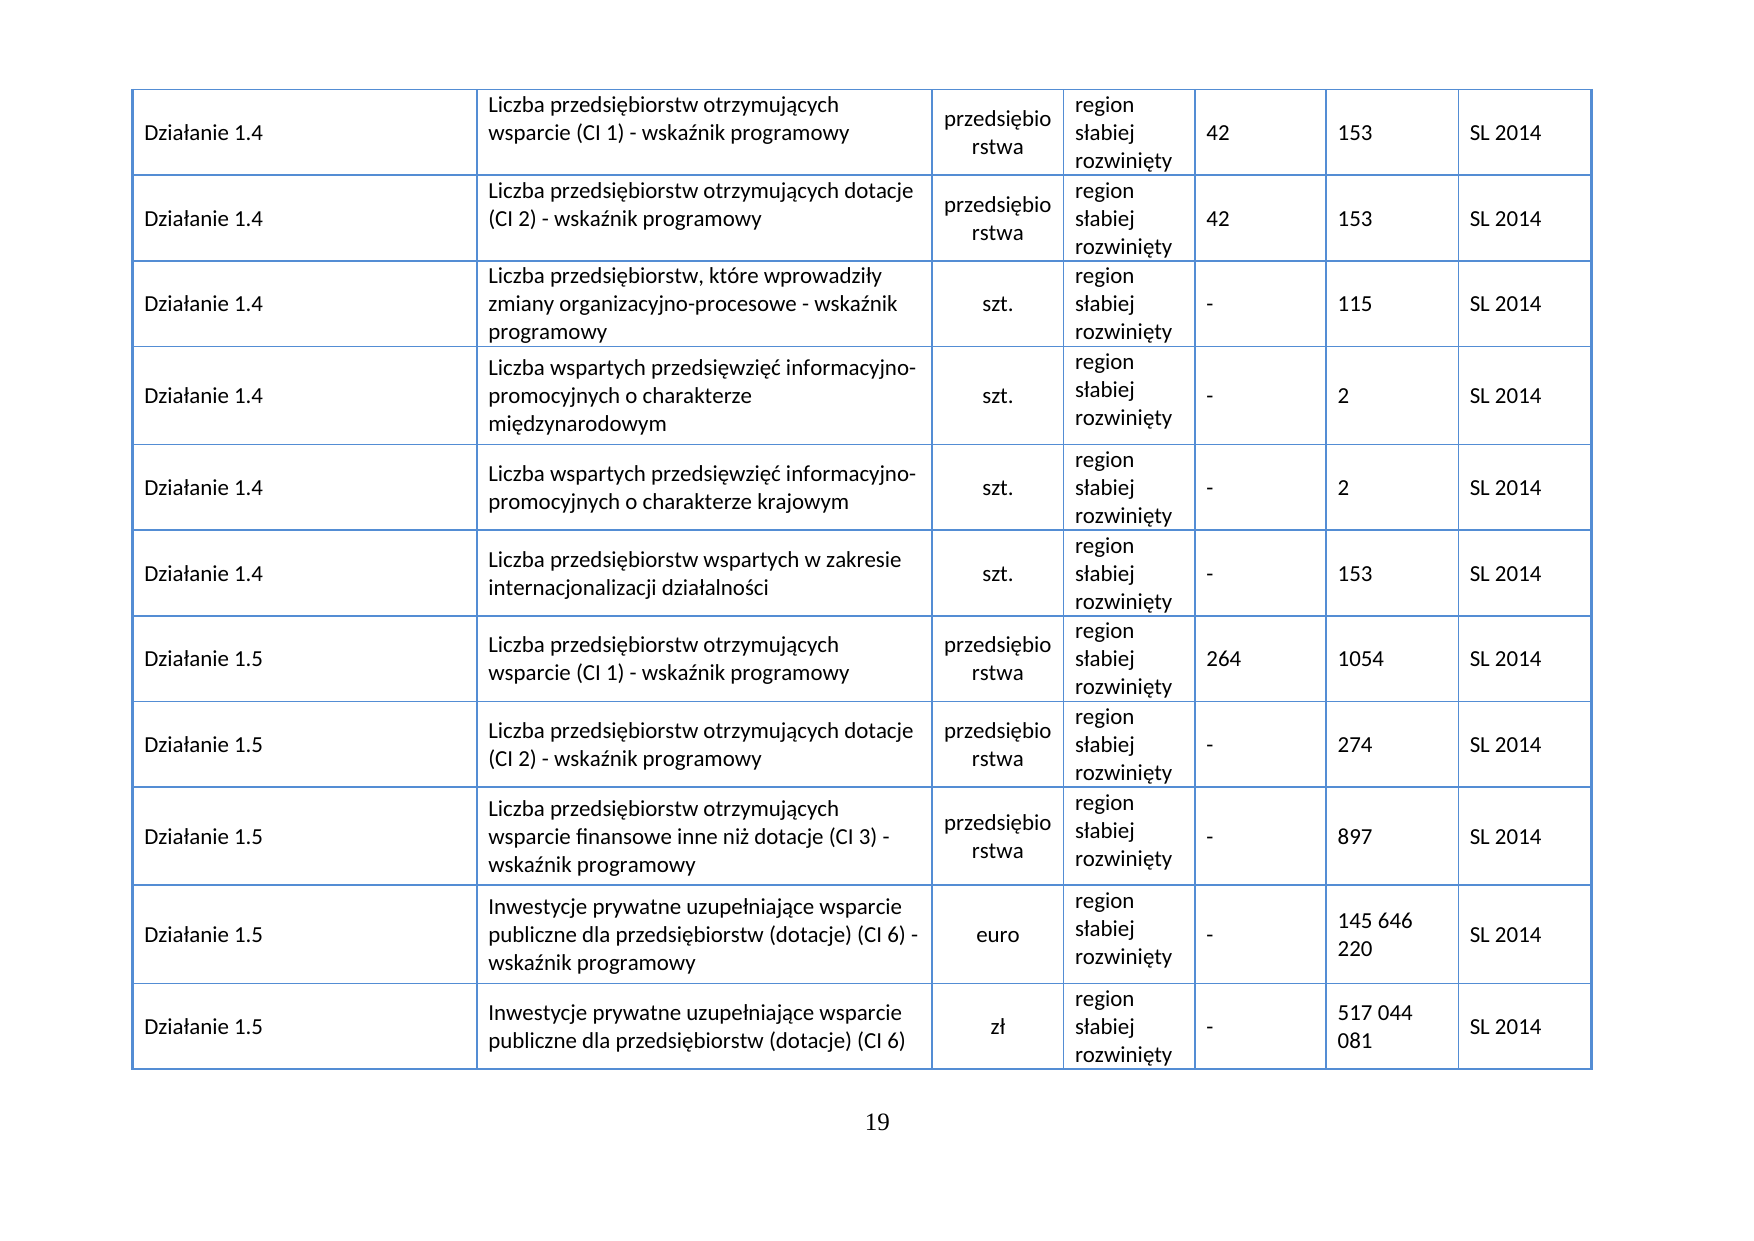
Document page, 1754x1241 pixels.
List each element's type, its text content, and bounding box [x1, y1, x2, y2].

table_cell SL 2014 [1459, 702, 1590, 786]
table_cell Działanie 1.4 [134, 347, 476, 444]
table_cell 145 646 220 [1327, 886, 1458, 982]
table_cell Działanie 1.4 [134, 262, 476, 346]
table_cell Liczba przedsiębiorstw, które wprowadziły zmiany organizacyjno-procesowe - wskaźnik programowy [478, 262, 931, 346]
table_cell Liczba wspartych przedsięwzięć informacyjno-promocyjnych o charakterze międzynarodowym [478, 347, 931, 444]
table_cell Liczba przedsiębiorstw otrzymujących wsparcie (CI 1) - wskaźnik programowy [478, 617, 931, 701]
table_cell 264 [1196, 617, 1325, 701]
table_cell Działanie 1.5 [134, 984, 476, 1068]
table_cell region słabiej rozwinięty [1064, 788, 1194, 884]
table_cell Działanie 1.5 [134, 788, 476, 884]
table_cell 153 [1327, 90, 1458, 174]
table_cell - [1196, 347, 1325, 444]
table_cell Liczba przedsiębiorstw otrzymujących dotacje (CI 2) - wskaźnik programowy [478, 176, 931, 260]
table_cell przedsiębiorstwa [933, 788, 1063, 884]
table_cell euro [933, 886, 1063, 982]
table_cell Działanie 1.5 [134, 617, 476, 701]
table_cell przedsiębiorstwa [933, 90, 1063, 174]
table_cell - [1196, 788, 1325, 884]
table_cell szt. [933, 531, 1063, 615]
table_cell 42 [1196, 176, 1325, 260]
table_cell Liczba wspartych przedsięwzięć informacyjno-promocyjnych o charakterze krajowym [478, 445, 931, 529]
table_cell Działanie 1.5 [134, 702, 476, 786]
table_cell SL 2014 [1459, 90, 1590, 174]
table_cell Działanie 1.4 [134, 90, 476, 174]
table_cell 115 [1327, 262, 1458, 346]
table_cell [1064, 984, 1194, 1068]
table_cell SL 2014 [1459, 176, 1590, 260]
table_cell Inwestycje prywatne uzupełniające wsparcie publiczne dla przedsiębiorstw (dotacje) (CI 6) - wskaźnik programowy [478, 886, 931, 982]
table_cell - [1196, 984, 1325, 1068]
table_cell 2 [1327, 347, 1458, 444]
table_cell szt. [933, 347, 1063, 444]
table_cell 517 044 081 [1327, 984, 1458, 1068]
table_cell - [1196, 262, 1325, 346]
table_cell zł [933, 984, 1063, 1068]
table_cell - [1196, 702, 1325, 786]
table_cell Liczba przedsiębiorstw otrzymujących dotacje (CI 2) - wskaźnik programowy [478, 702, 931, 786]
table_cell region słabiej rozwinięty [1064, 262, 1194, 346]
table_cell 153 [1327, 531, 1458, 615]
table_cell 274 [1327, 702, 1458, 786]
table_cell - [1196, 531, 1325, 615]
table_cell Działanie 1.5 [134, 886, 476, 982]
table_cell SL 2014 [1459, 262, 1590, 346]
table_cell Działanie 1.4 [134, 176, 476, 260]
table_cell region słabiej rozwinięty [1064, 531, 1194, 615]
table_cell przedsiębiorstwa [933, 176, 1063, 260]
table_cell Działanie 1.4 [134, 531, 476, 615]
table_cell region słabiej rozwinięty [1064, 176, 1194, 260]
table_cell region słabiej rozwinięty [1064, 445, 1194, 529]
table_cell Liczba przedsiębiorstw otrzymujących wsparcie (CI 1) - wskaźnik programowy [478, 90, 931, 174]
table_cell SL 2014 [1459, 617, 1590, 701]
table_cell szt. [933, 445, 1063, 529]
table_cell Liczba przedsiębiorstw wspartych w zakresie internacjonalizacji działalności [478, 531, 931, 615]
table_cell SL 2014 [1459, 445, 1590, 529]
table_cell 153 [1327, 176, 1458, 260]
table_cell region słabiej rozwinięty [1064, 347, 1194, 444]
table_cell SL 2014 [1459, 347, 1590, 444]
table_cell SL 2014 [1459, 788, 1590, 884]
table_cell region słabiej rozwinięty [1064, 886, 1194, 982]
table_cell SL 2014 [1459, 531, 1590, 615]
table_cell 2 [1327, 445, 1458, 529]
table_cell region słabiej rozwinięty [1064, 617, 1194, 701]
table_cell SL 2014 [1459, 984, 1590, 1068]
table_cell 1054 [1327, 617, 1458, 701]
table_cell Liczba przedsiębiorstw otrzymujących wsparcie finansowe inne niż dotacje (CI 3) - wskaźnik programowy [478, 788, 931, 884]
table_cell region słabiej rozwinięty [1064, 702, 1194, 786]
table_cell SL 2014 [1459, 886, 1590, 982]
table_cell - [1196, 445, 1325, 529]
table_cell przedsiębiorstwa [933, 702, 1063, 786]
table_cell Działanie 1.4 [134, 445, 476, 529]
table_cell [1064, 90, 1194, 174]
table_cell - [1196, 886, 1325, 982]
table_cell szt. [933, 262, 1063, 346]
table_cell Inwestycje prywatne uzupełniające wsparcie publiczne dla przedsiębiorstw (dotacje) (CI 6) [478, 984, 931, 1068]
table_cell 897 [1327, 788, 1458, 884]
table_cell przedsiębiorstwa [933, 617, 1063, 701]
table_cell 42 [1196, 90, 1325, 174]
